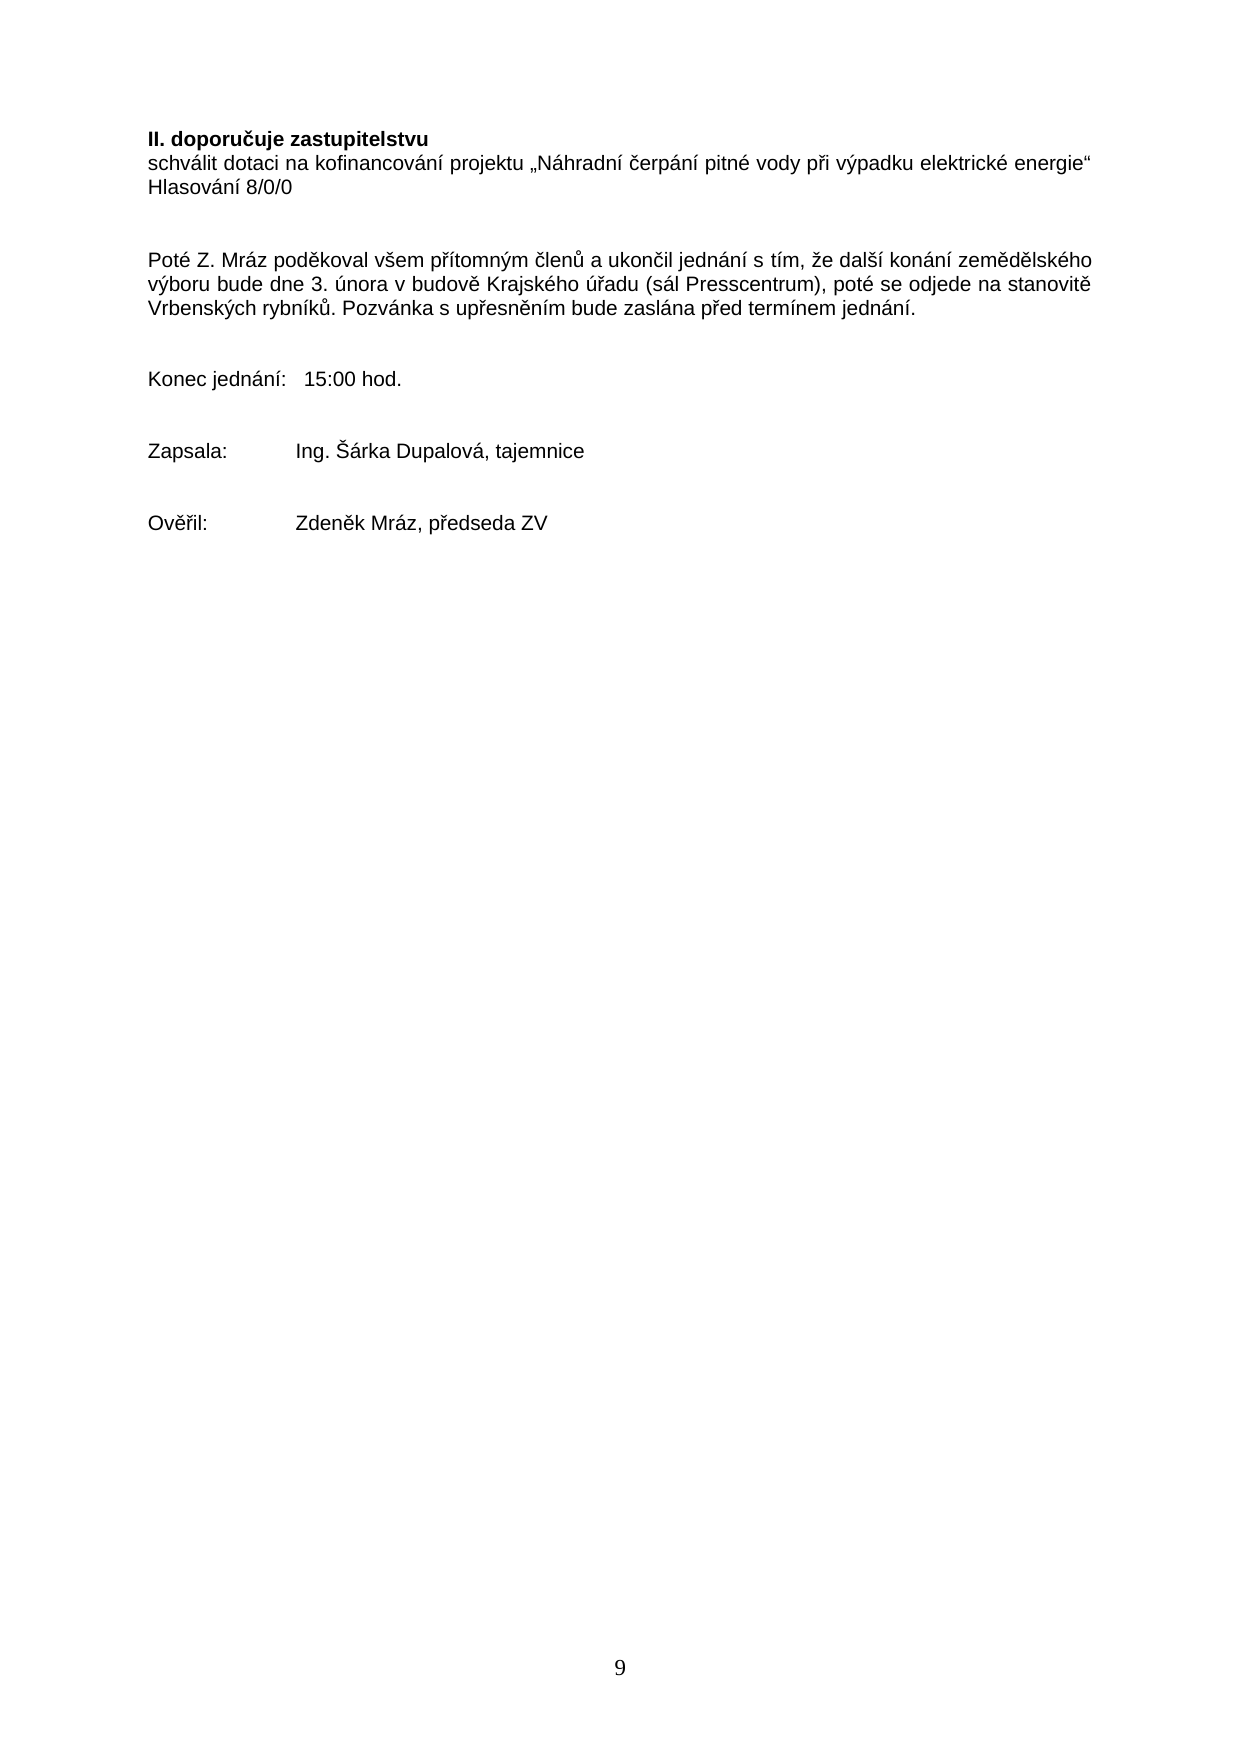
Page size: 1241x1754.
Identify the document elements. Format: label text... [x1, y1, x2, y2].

text Konec jednání: 15:00 hod. [148, 367, 1092, 391]
text Ověřil: Zdeněk Mráz, předseda ZV [148, 511, 1092, 535]
text II. doporučuje zastupitelstvu [148, 127, 1092, 151]
text schválit dotaci na kofinancování projektu „Náhradní čerpání pitné vody při výpadku elektrické energie“ Hlasování 8/0/0 [148, 151, 1092, 198]
text Poté Z. Mráz poděkoval všem přítomným členů a ukončil jednání s tím, že další konání zemědělského výboru bude dne 3. února v budově Krajského úřadu (sál Presscentrum), poté se odjede na stanovitě Vrbenských rybníků. Pozvánka s upřesněním bude zaslána před termínem jednání. [148, 247, 1092, 319]
text Zapsala: Ing. Šárka Dupalová, tajemnice [148, 439, 1092, 463]
